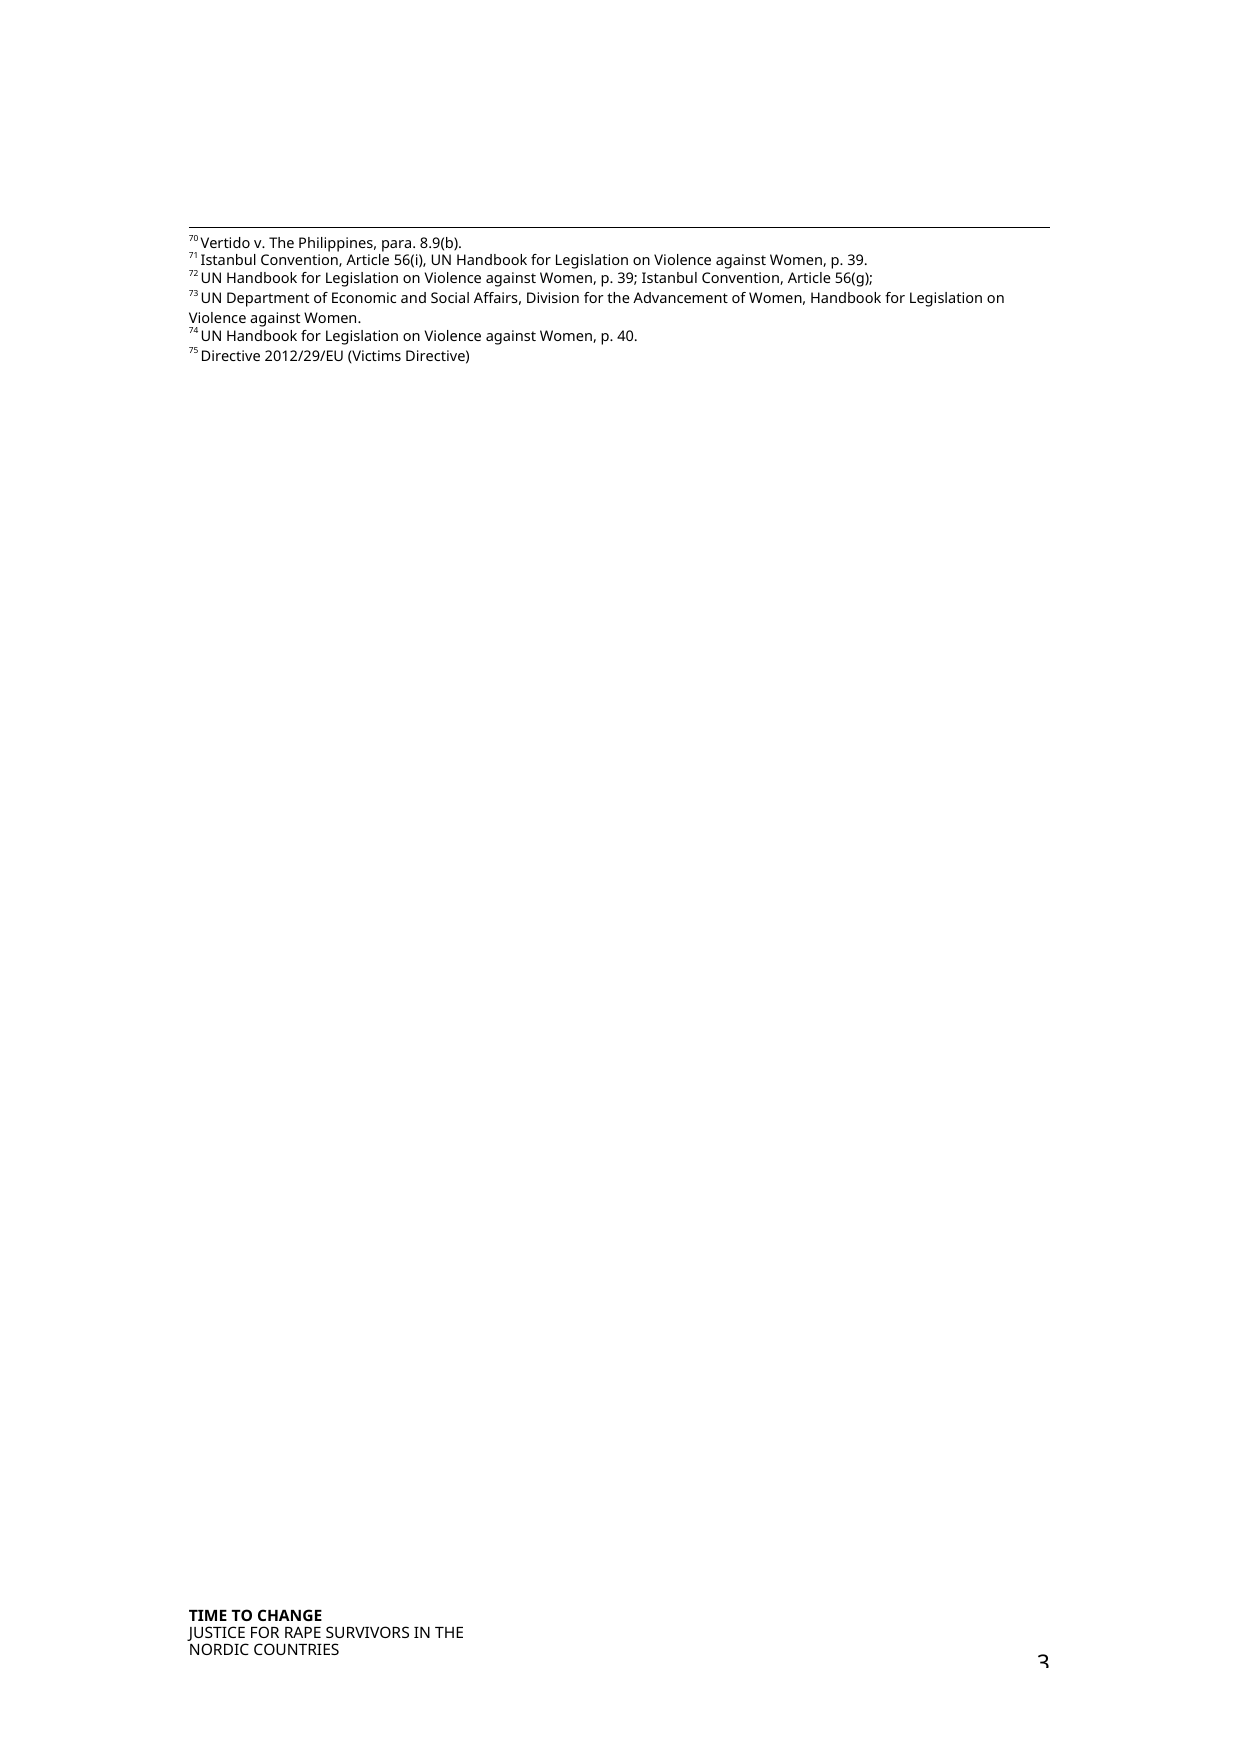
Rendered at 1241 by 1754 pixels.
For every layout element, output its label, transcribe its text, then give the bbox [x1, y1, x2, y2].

text 72 UN Handbook for Legislation on Violence against Women, p. 39; Istanbul Convention, Article 56(g); [189, 269, 1178, 287]
text 73 UN Department of Economic and Social Affairs, Division for the Advancement of Women, Handbook for Legislation on Violence against Women. [189, 287, 1050, 327]
text 70 Vertido v. The Philippines, para. 8.9(b). [189, 234, 1178, 252]
text 74 UN Handbook for Legislation on Violence against Women, p. 40. [189, 327, 1178, 345]
text 75 Directive 2012/29/EU (Victims Directive) [189, 345, 1178, 365]
text 71 Istanbul Convention, Article 56(i), UN Handbook for Legislation on Violence against Women, p. 39. [189, 252, 1178, 269]
